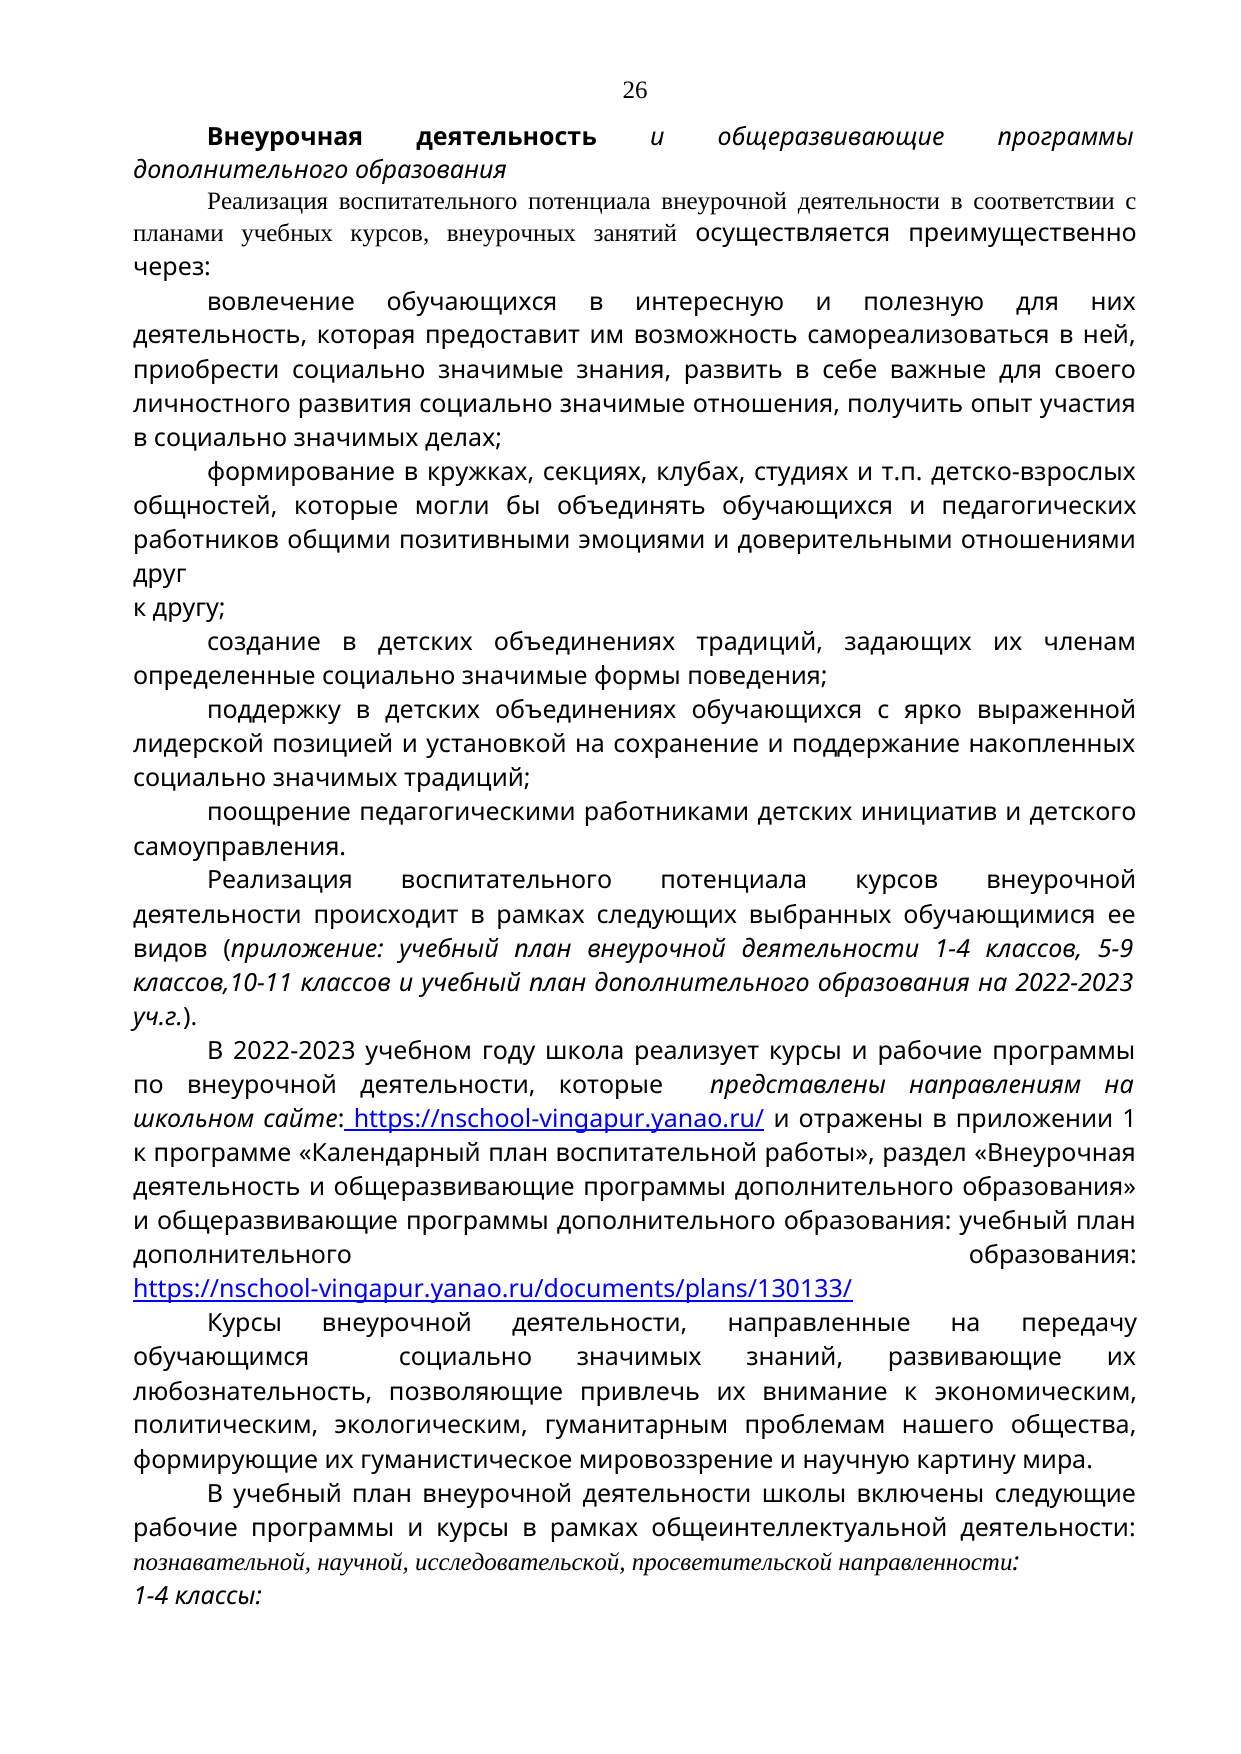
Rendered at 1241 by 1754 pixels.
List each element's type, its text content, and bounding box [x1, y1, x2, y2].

text создание в детских объединениях традиций, задающих их членам определенные социально значимые формы поведения; [133, 624, 1137, 692]
text Реализация воспитательного потенциала внеурочной деятельности в соответствии с планами учебных курсов, внеурочных занятий осуществляется преимущественно через: [133, 186, 1137, 283]
text вовлечение обучающихся в интересную и полезную для них деятельность, которая предоставит им возможность самореализоваться в ней, приобрести социально значимые знания, развить в себе важные для своего личностного развития социально значимые отношения, получить опыт участия в социально значимых делах; [133, 283, 1137, 453]
text Внеурочная деятельность и общеразвивающие программы дополнительного образования [133, 118, 1137, 186]
text 1-4 классы: [133, 1577, 1137, 1612]
text В 2022-2023 учебном году школа реализует курсы и рабочие программы по внеурочной деятельности, которые представлены направлениям на школьном сайте: https://nschool-vingapur.yanao.ru/ и отражены в приложении 1 к программе «Календарный план воспитательной работы», раздел «Внеурочная деятельность и общеразвивающие программы дополнительного образования» и общеразвивающие программы дополнительного образования: учебный план дополнительного образования: https://nschool-vingapur.yanao.ru/documents/plans/130133/ [133, 1032, 1137, 1305]
text формирование в кружках, секциях, клубах, студиях и т.п. детско-взрослых общностей, которые могли бы объединять обучающихся и педагогических работников общими позитивными эмоциями и доверительными отношениями друг к другу; [133, 453, 1137, 624]
text поощрение педагогическими работниками детских инициатив и детского самоуправления. [133, 794, 1137, 862]
text В учебный план внеурочной деятельности школы включены следующие рабочие программы и курсы в рамках общеинтеллектуальной деятельности: познавательной, научной, исследовательской, просветительской направленности: [133, 1475, 1137, 1577]
text Курсы внеурочной деятельности, направленные на передачу обучающимся социально значимых знаний, развивающие их любознательность, позволяющие привлечь их внимание к экономическим, политическим, экологическим, гуманитарным проблемам нашего общества, формирующие их гуманистическое мировоззрение и научную картину мира. [133, 1305, 1137, 1475]
text Реализация воспитательного потенциала курсов внеурочной деятельности происходит в рамках следующих выбранных обучающимися ее видов (приложение: учебный план внеурочной деятельности 1-4 классов, 5-9 классов,10-11 классов и учебный план дополнительного образования на 2022-2023 уч.г.). [133, 862, 1137, 1032]
text поддержку в детских объединениях обучающихся с ярко выраженной лидерской позицией и установкой на сохранение и поддержание накопленных социально значимых традиций; [133, 692, 1137, 794]
